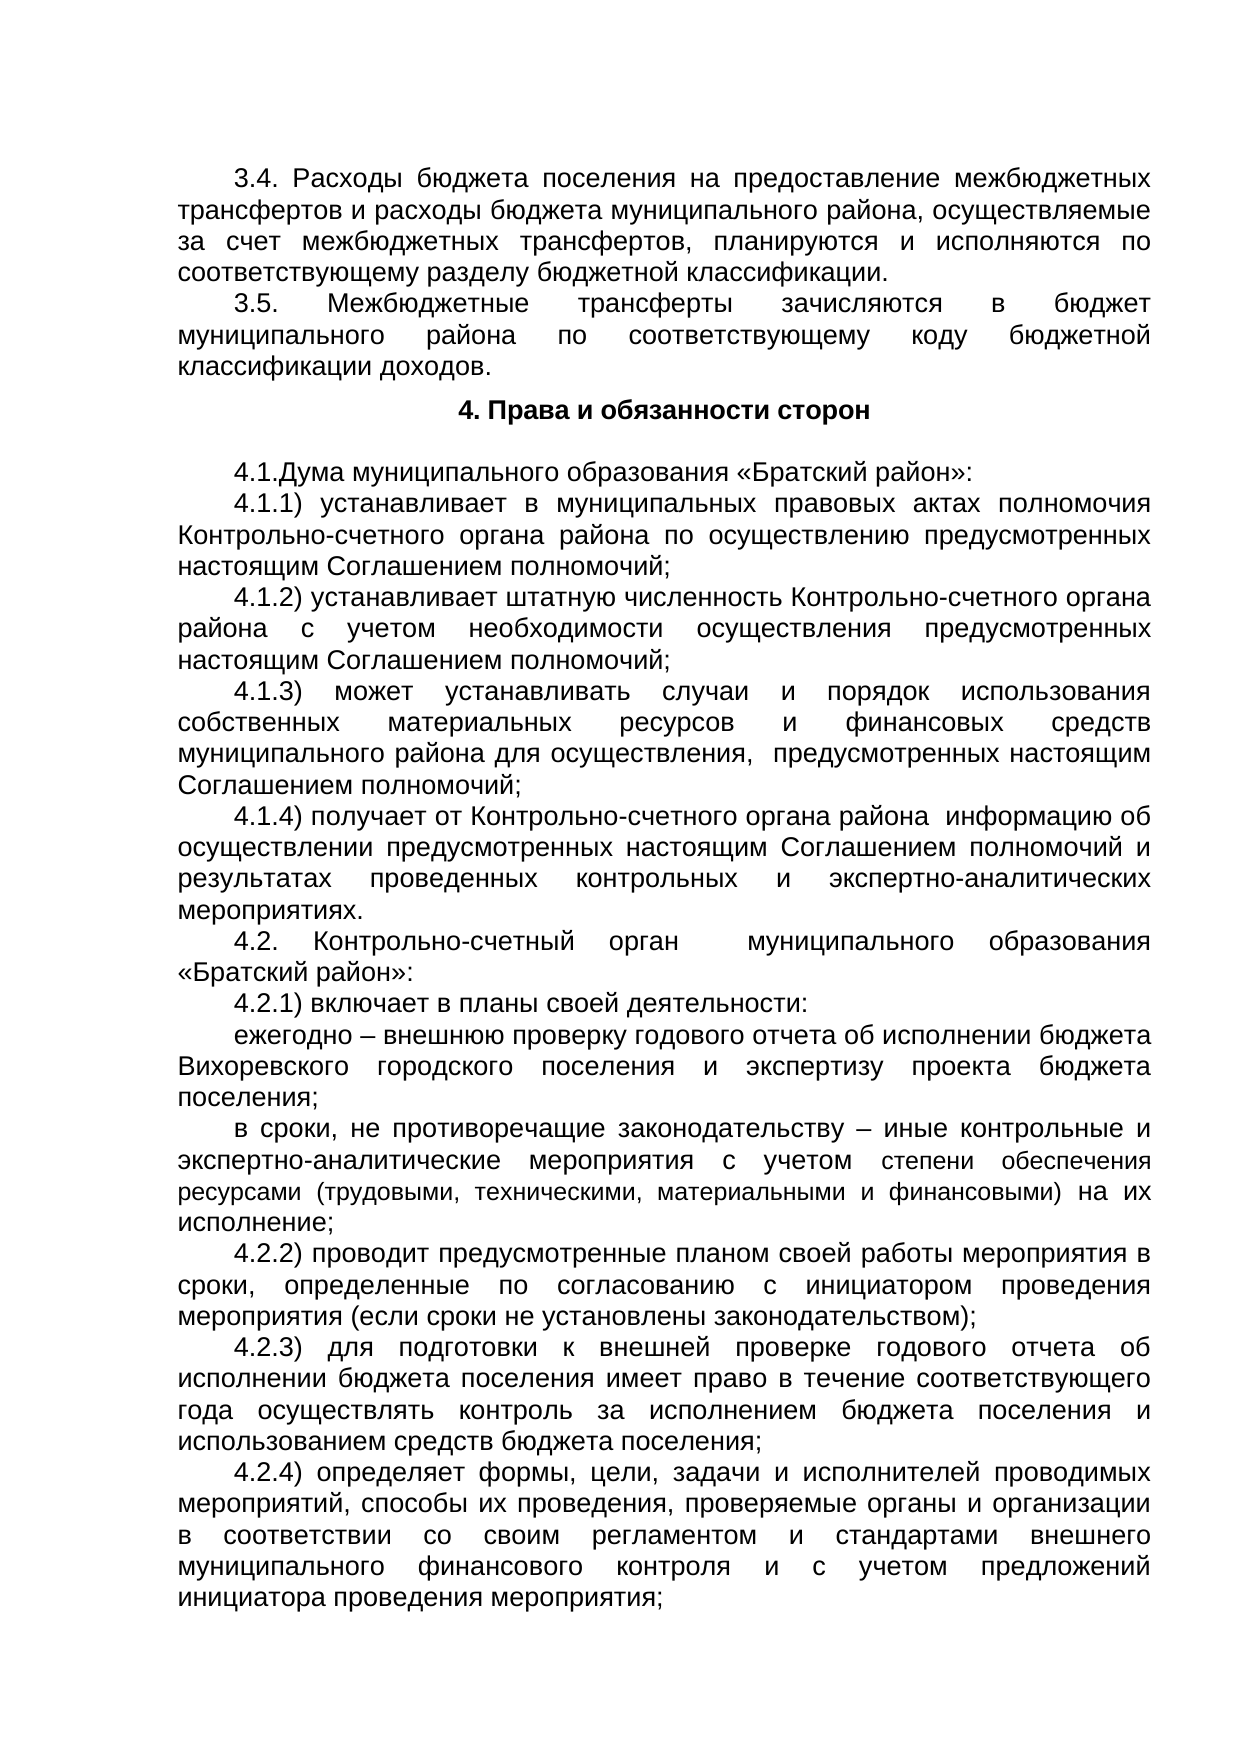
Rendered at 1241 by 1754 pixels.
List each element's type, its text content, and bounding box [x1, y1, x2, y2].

text 3.4. Расходы бюджета поселения на предоставление межбюджетных трансфертов и расходы бюджета муниципального района, осуществляемые за счет межбюджетных трансфертов, планируются и исполняются по соответствующему разделу бюджетной классификации. [177, 162, 1152, 287]
text 4.1.1) устанавливает в муниципальных правовых актах полномочия Контрольно-счетного органа района по осуществлению предусмотренных настоящим Соглашением полномочий; [177, 487, 1152, 581]
text 4.1.2) устанавливает штатную численность Контрольно-счетного органа района с учетом необходимости осуществления предусмотренных настоящим Соглашением полномочий; [177, 581, 1152, 675]
text 4.2.3) для подготовки к внешней проверке годового отчета об исполнении бюджета поселения имеет право в течение соответствующего года осуществлять контроль за исполнением бюджета поселения и использованием средств бюджета поселения; [177, 1331, 1152, 1456]
text 4.1.4) получает от Контрольно-счетного органа района информацию об осуществлении предусмотренных настоящим Соглашением полномочий и результатах проведенных контрольных и экспертно-аналитических мероприятиях. [177, 800, 1152, 925]
text 4.2.2) проводит предусмотренные планом своей работы мероприятия в сроки, определенные по согласованию с инициатором проведения мероприятия (если сроки не установлены законодательством); [177, 1237, 1152, 1331]
text 4.2.1) включает в планы своей деятельности: [177, 987, 1152, 1019]
text 4. Права и обязанности сторон [177, 394, 1152, 425]
text 4.1.3) может устанавливать случаи и порядок использования собственных материальных ресурсов и финансовых средств муниципального района для осуществления, предусмотренных настоящим Соглашением полномочий; [177, 675, 1152, 800]
text в сроки, не противоречащие законодательству – иные контрольные и экспертно-аналитические мероприятия с учетом степени обеспечения ресурсами (трудовыми, техническими, материальными и финансовыми) на их исполнение; [177, 1112, 1152, 1237]
text ежегодно – внешнюю проверку годового отчета об исполнении бюджета Вихоревского городского поселения и экспертизу проекта бюджета поселения; [177, 1019, 1152, 1112]
text 4.2. Контрольно-счетный орган муниципального образования «Братский район»: [177, 925, 1152, 987]
text 3.5. Межбюджетные трансферты зачисляются в бюджет муниципального района по соответствующему коду бюджетной классификации доходов. [177, 287, 1152, 381]
text 4.2.4) определяет формы, цели, задачи и исполнителей проводимых мероприятий, способы их проведения, проверяемые органы и организации в соответствии со своим регламентом и стандартами внешнего муниципального финансового контроля и с учетом предложений инициатора проведения мероприятия; [177, 1456, 1152, 1612]
text 4.1.Дума муниципального образования «Братский район»: [177, 456, 1152, 487]
